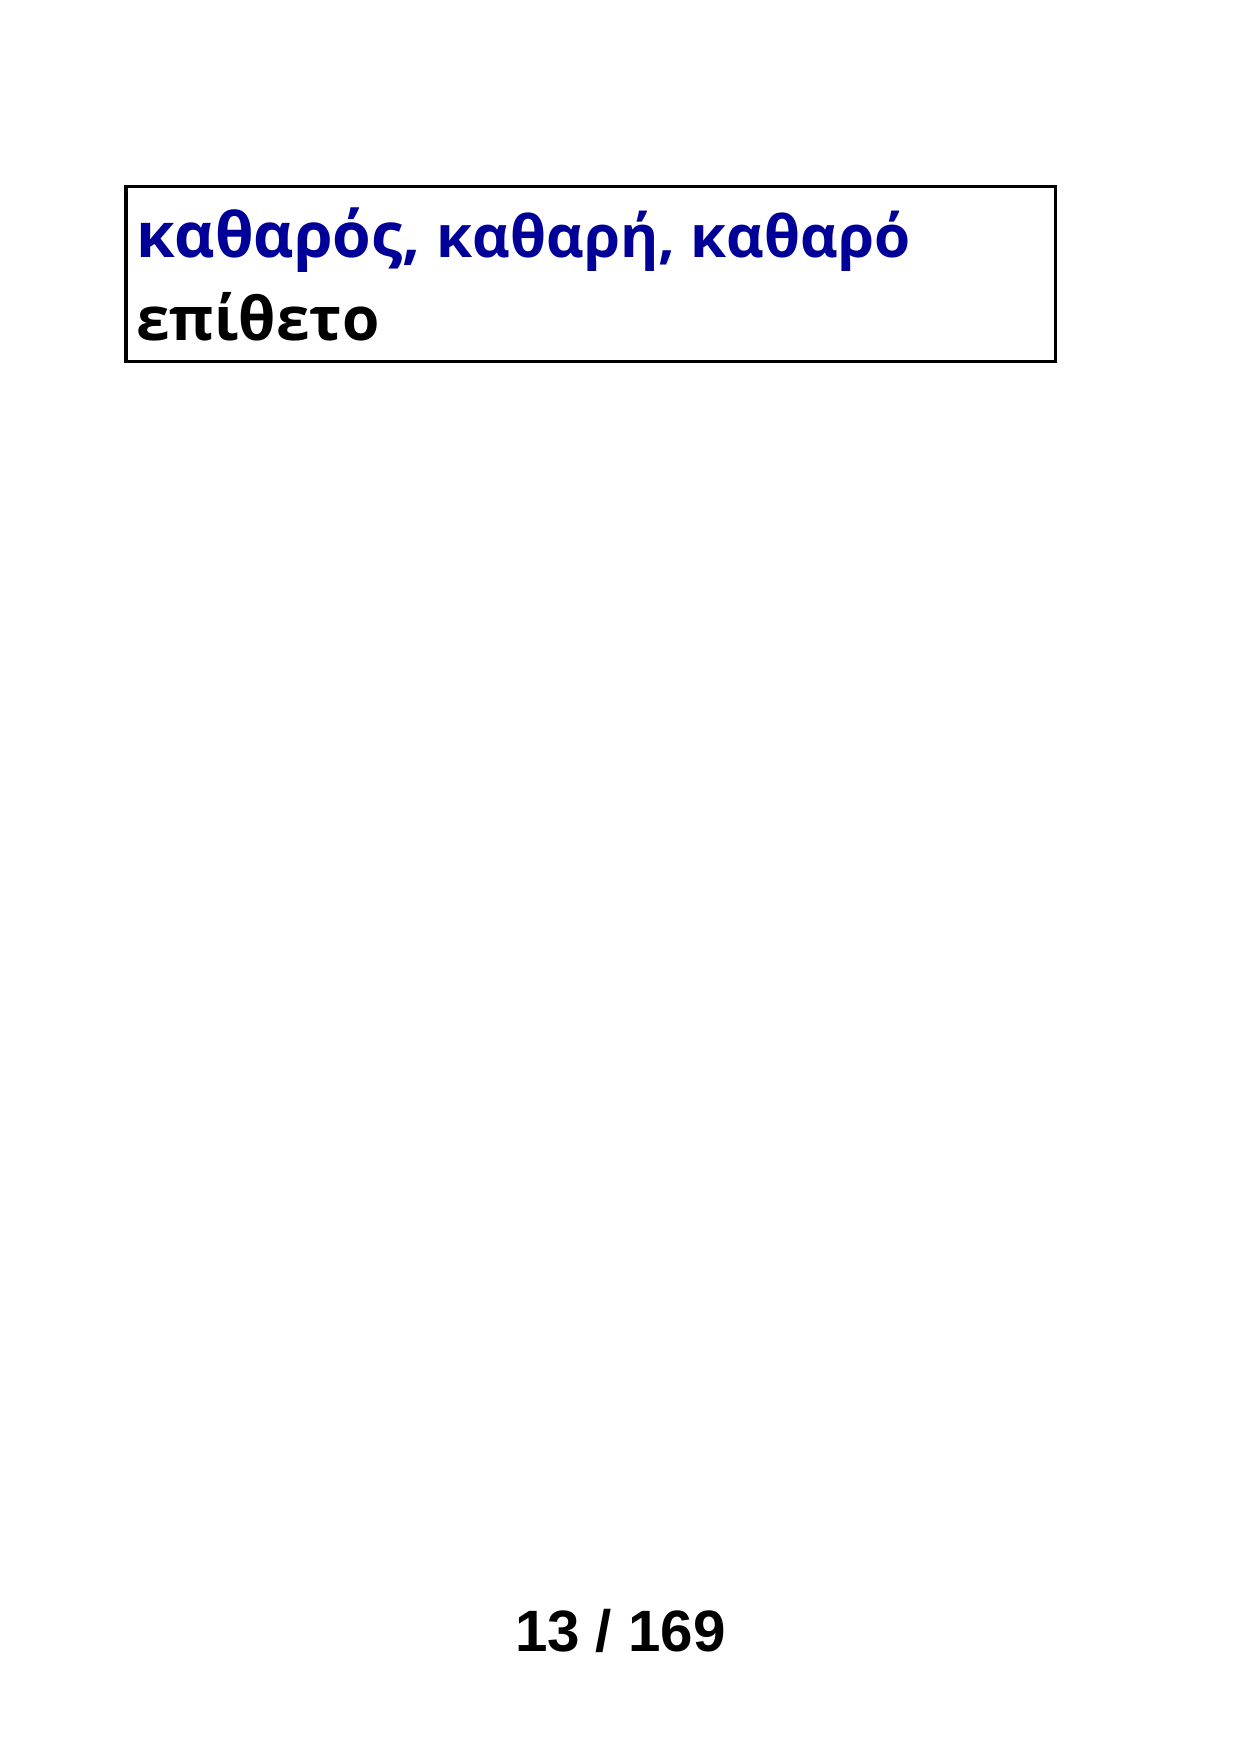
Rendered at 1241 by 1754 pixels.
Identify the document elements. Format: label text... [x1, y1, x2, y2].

text καθαρός, καθαρή, καθαρό επίθετο [128, 188, 1054, 360]
